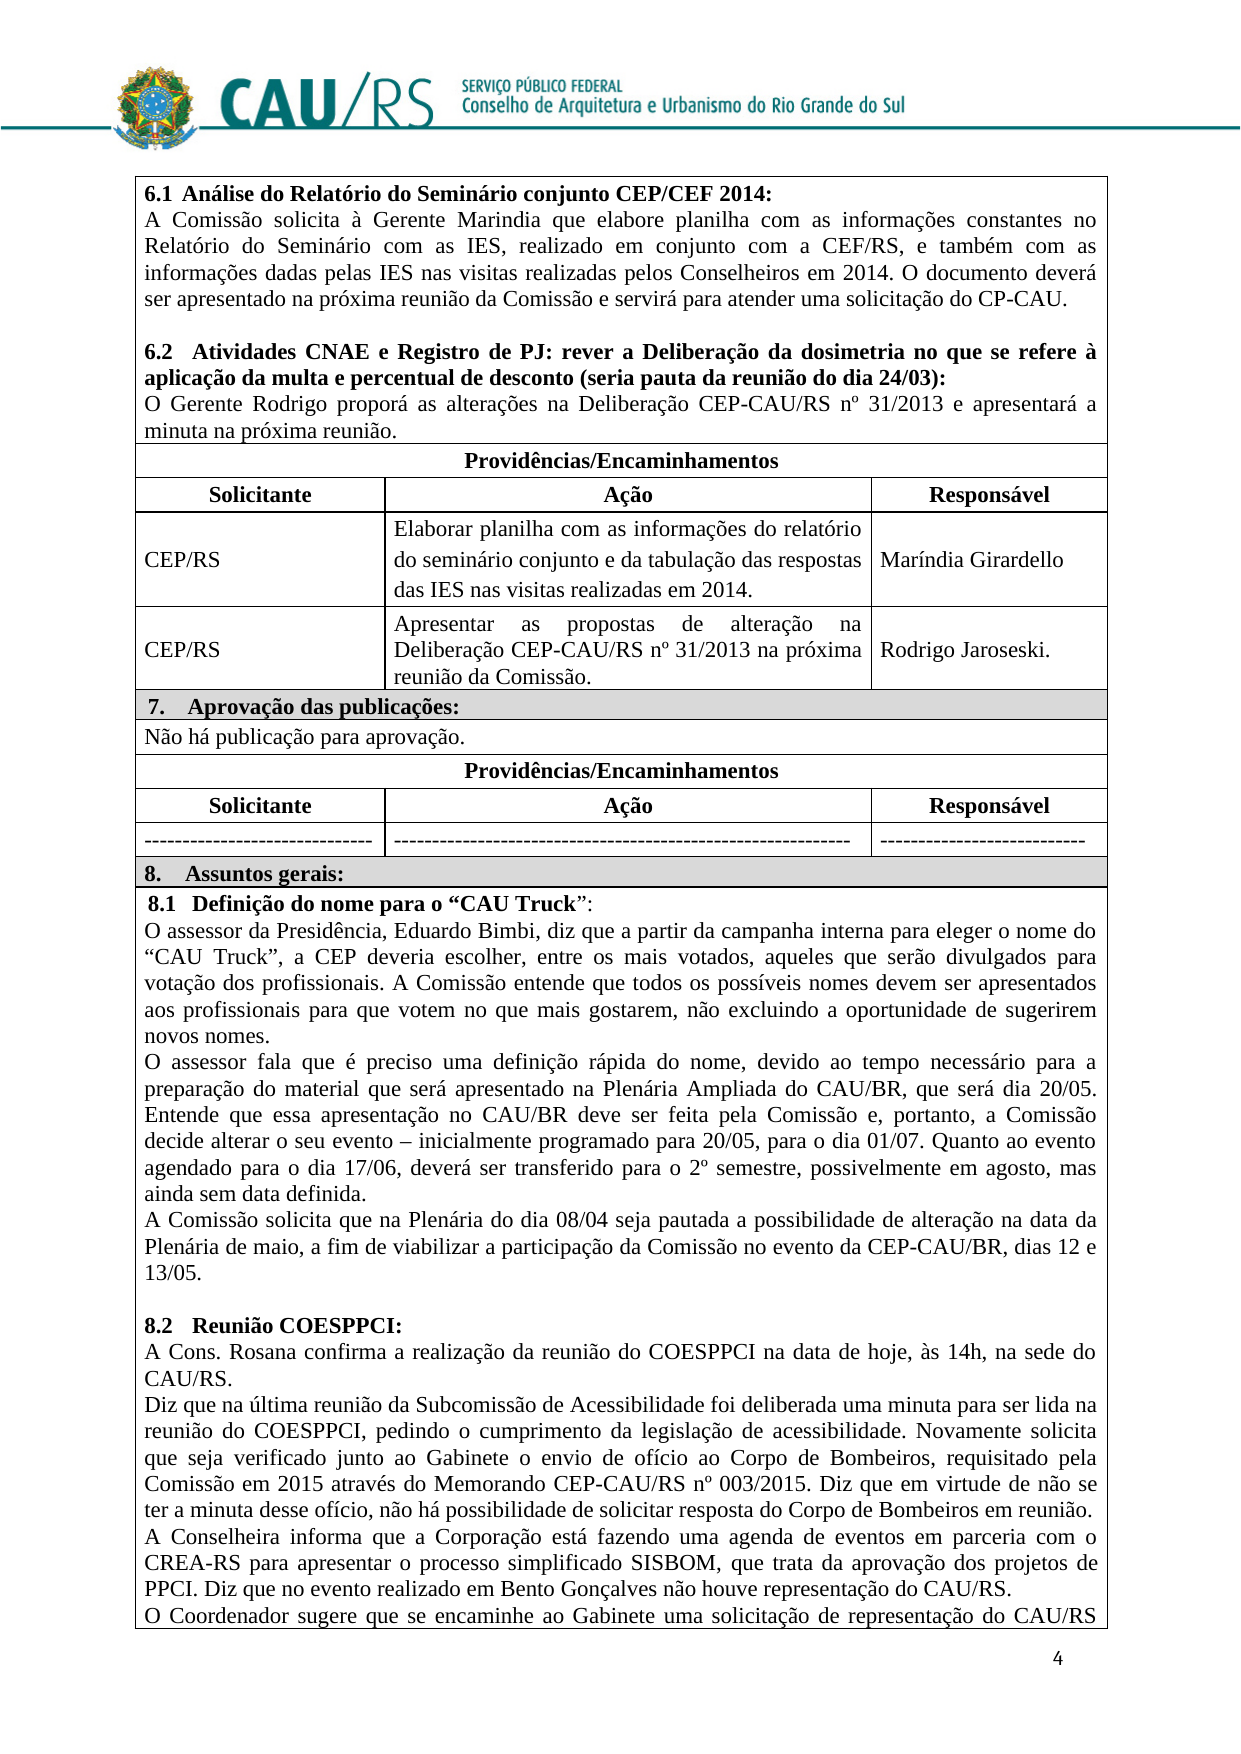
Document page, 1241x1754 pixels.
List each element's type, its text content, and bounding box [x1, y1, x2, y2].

table_cell Providências/Encaminhamentos [136, 755, 1107, 788]
table_cell Rodrigo Jaroseski. [872, 607, 1107, 689]
table_cell Solicitante [136, 789, 384, 822]
table_cell --------------------------- [872, 823, 1107, 856]
table_cell Ação [386, 478, 871, 511]
table_cell ------------------------------------------------------------ [386, 823, 871, 856]
table_cell CEP/RS [136, 607, 384, 689]
table_cell Responsável [872, 478, 1107, 511]
picture [0, 0, 1241, 161]
table_cell Análise do Relatório do Seminário conjunto CEP/CEF 2014: A Comissão solicita à Gerente Marindia que elabore planilha com as informações constantes no Relatório do Seminário com as IES, realizado em conjunto com a CEF/RS, e também com as informações dadas pelas IES nas visitas realizadas pelos Conselheiros em 2014. O documento deverá ser apresentado na próxima reunião da Comissão e servirá para atender uma solicitação do CP-CAU. Atividades CNAE e Registro de PJ: rever a Deliberação da dosimetria no que se refere à aplicação da multa e percentual de desconto (seria pauta da reunião do dia 24/03): O Gerente Rodrigo proporá as alterações na Deliberação CEP-CAU/RS nº 31/2013 e apresentará a minuta na próxima reunião. [136, 177, 1107, 443]
table_cell Maríndia Girardello [872, 513, 1107, 606]
table_cell Responsável [872, 789, 1107, 822]
table_cell CEP/RS [136, 513, 384, 606]
table_cell Não há publicação para aprovação. [136, 720, 1107, 753]
table_cell Aprovação das publicações: [136, 690, 1107, 719]
table_cell Providências/Encaminhamentos [136, 444, 1107, 477]
table_cell Apresentar as propostas de alteração na Deliberação CEP-CAU/RS nº 31/2013 na próxima reunião da Comissão. [386, 607, 871, 689]
table_cell Elaborar planilha com as informações do relatório do seminário conjunto e da tabulação das respostas das IES nas visitas realizadas em 2014. [386, 513, 871, 606]
table_cell Assuntos gerais: [136, 857, 1107, 886]
table_cell ------------------------------ [136, 823, 384, 856]
table_cell Ação [386, 789, 871, 822]
table_cell Solicitante [136, 478, 384, 511]
